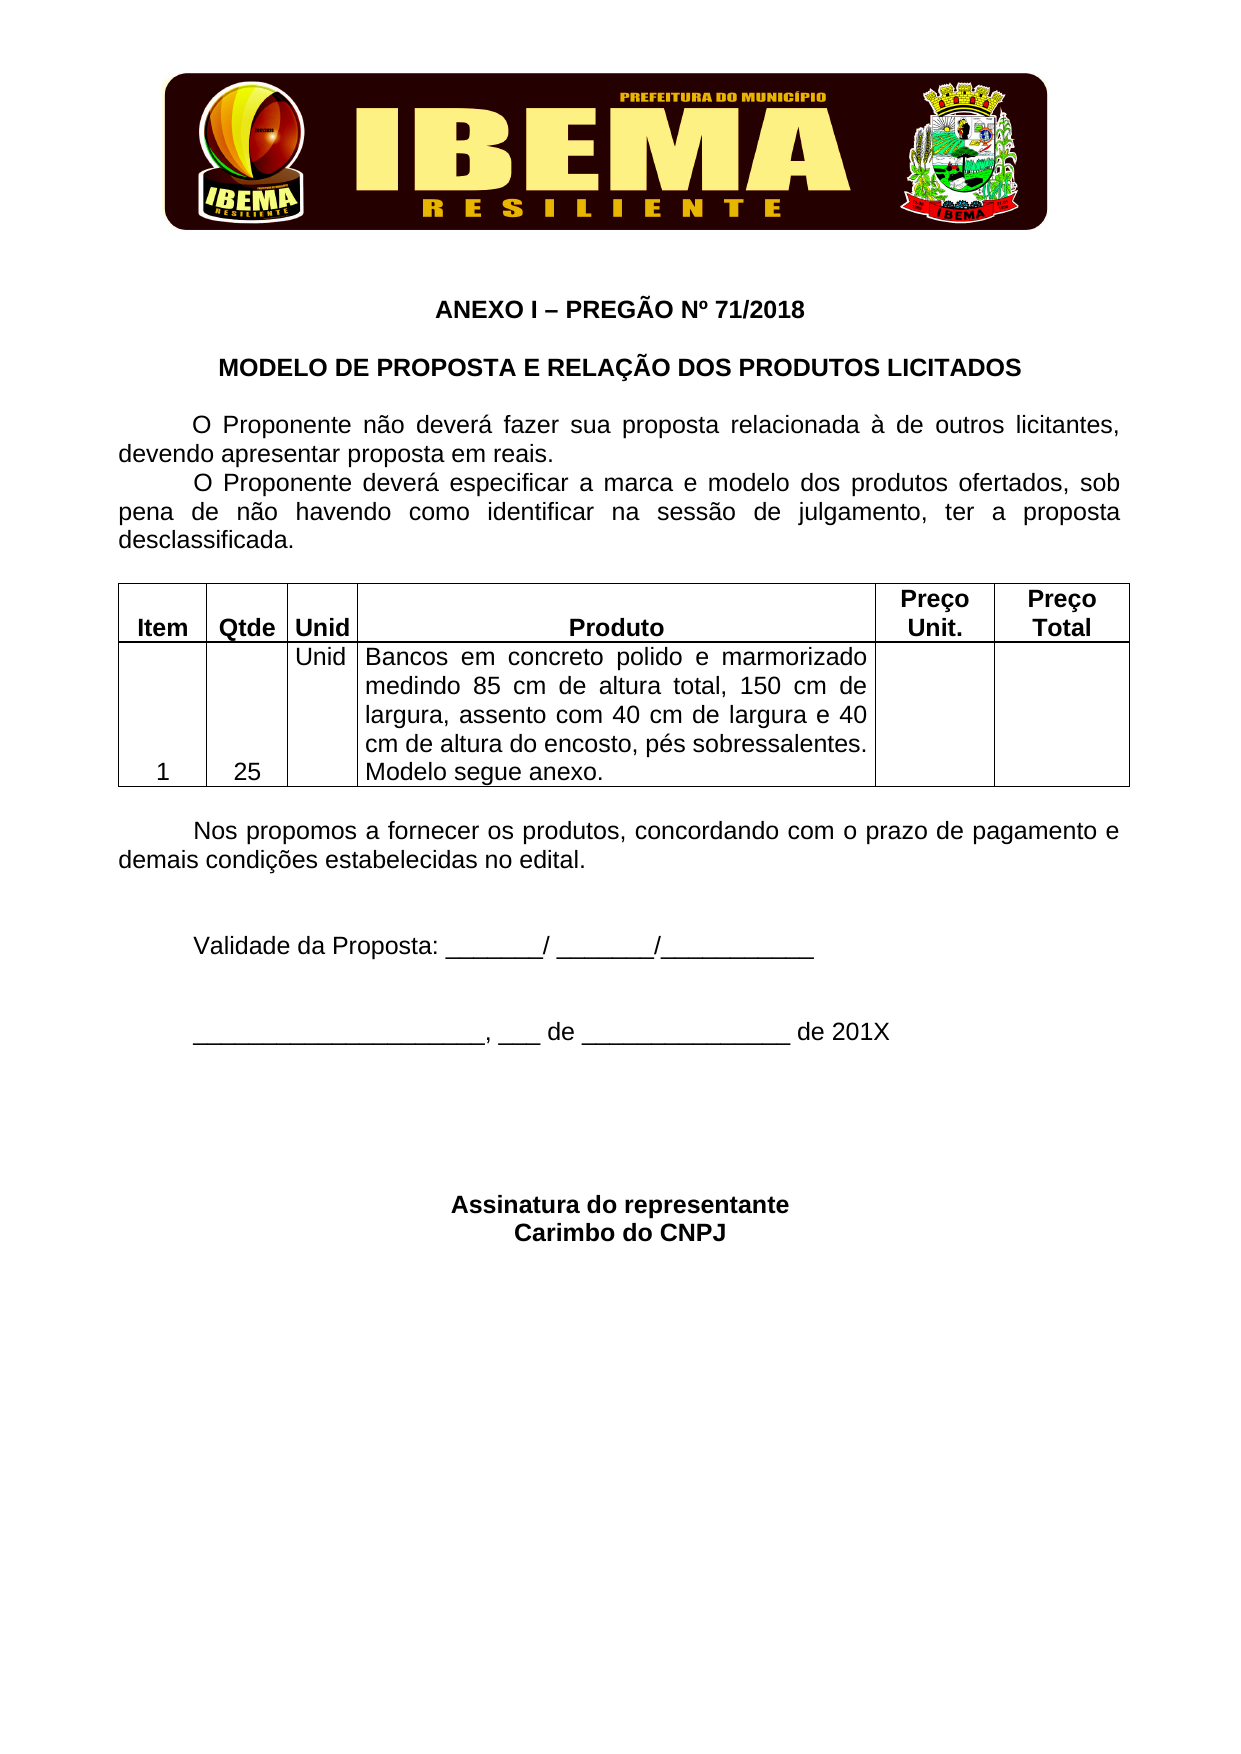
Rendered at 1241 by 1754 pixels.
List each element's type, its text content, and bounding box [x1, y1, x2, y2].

text O Proponente deverá especificar a marca e modelo dos produtos ofertados, sob pena de não havendo como identificar na sessão de julgamento, ter a proposta desclassificada. [118, 468, 1122, 554]
picture [161, 73, 1048, 230]
table_header Unid [288, 584, 357, 641]
table_cell [876, 643, 994, 786]
table_cell [995, 643, 1129, 786]
table_cell 1 [119, 643, 206, 786]
table_header Produto [358, 584, 875, 641]
table_cell Bancos em concreto polido e marmorizado medindo 85 cm de altura total, 150 cm de largura, assento com 40 cm de largura e 40 cm de altura do encosto, pés sobressalentes. Modelo segue anexo. [358, 643, 875, 786]
text Validade da Proposta: _______/ _______/___________ [118, 931, 1122, 960]
text ANEXO I – PREGÃO Nº 71/2018 [118, 295, 1122, 324]
text _____________________, ___ de _______________ de 201X [118, 1017, 1122, 1046]
table_header Qtde [207, 584, 287, 641]
table_cell Unid [288, 643, 357, 786]
text Nos propomos a fornecer os produtos, concordando com o prazo de pagamento e demais condições estabelecidas no edital. [118, 816, 1122, 873]
table_header Item [119, 584, 206, 641]
text MODELO DE PROPOSTA E RELAÇÃO DOS PRODUTOS LICITADOS [118, 353, 1122, 382]
table_cell 25 [207, 643, 287, 786]
table_header Preço Total [995, 584, 1129, 641]
text Carimbo do CNPJ [118, 1218, 1122, 1247]
text Assinatura do representante [118, 1190, 1122, 1218]
table_header Preço Unit. [876, 584, 994, 641]
text O Proponente não deverá fazer sua proposta relacionada à de outros licitantes, devendo apresentar proposta em reais. [118, 410, 1122, 468]
